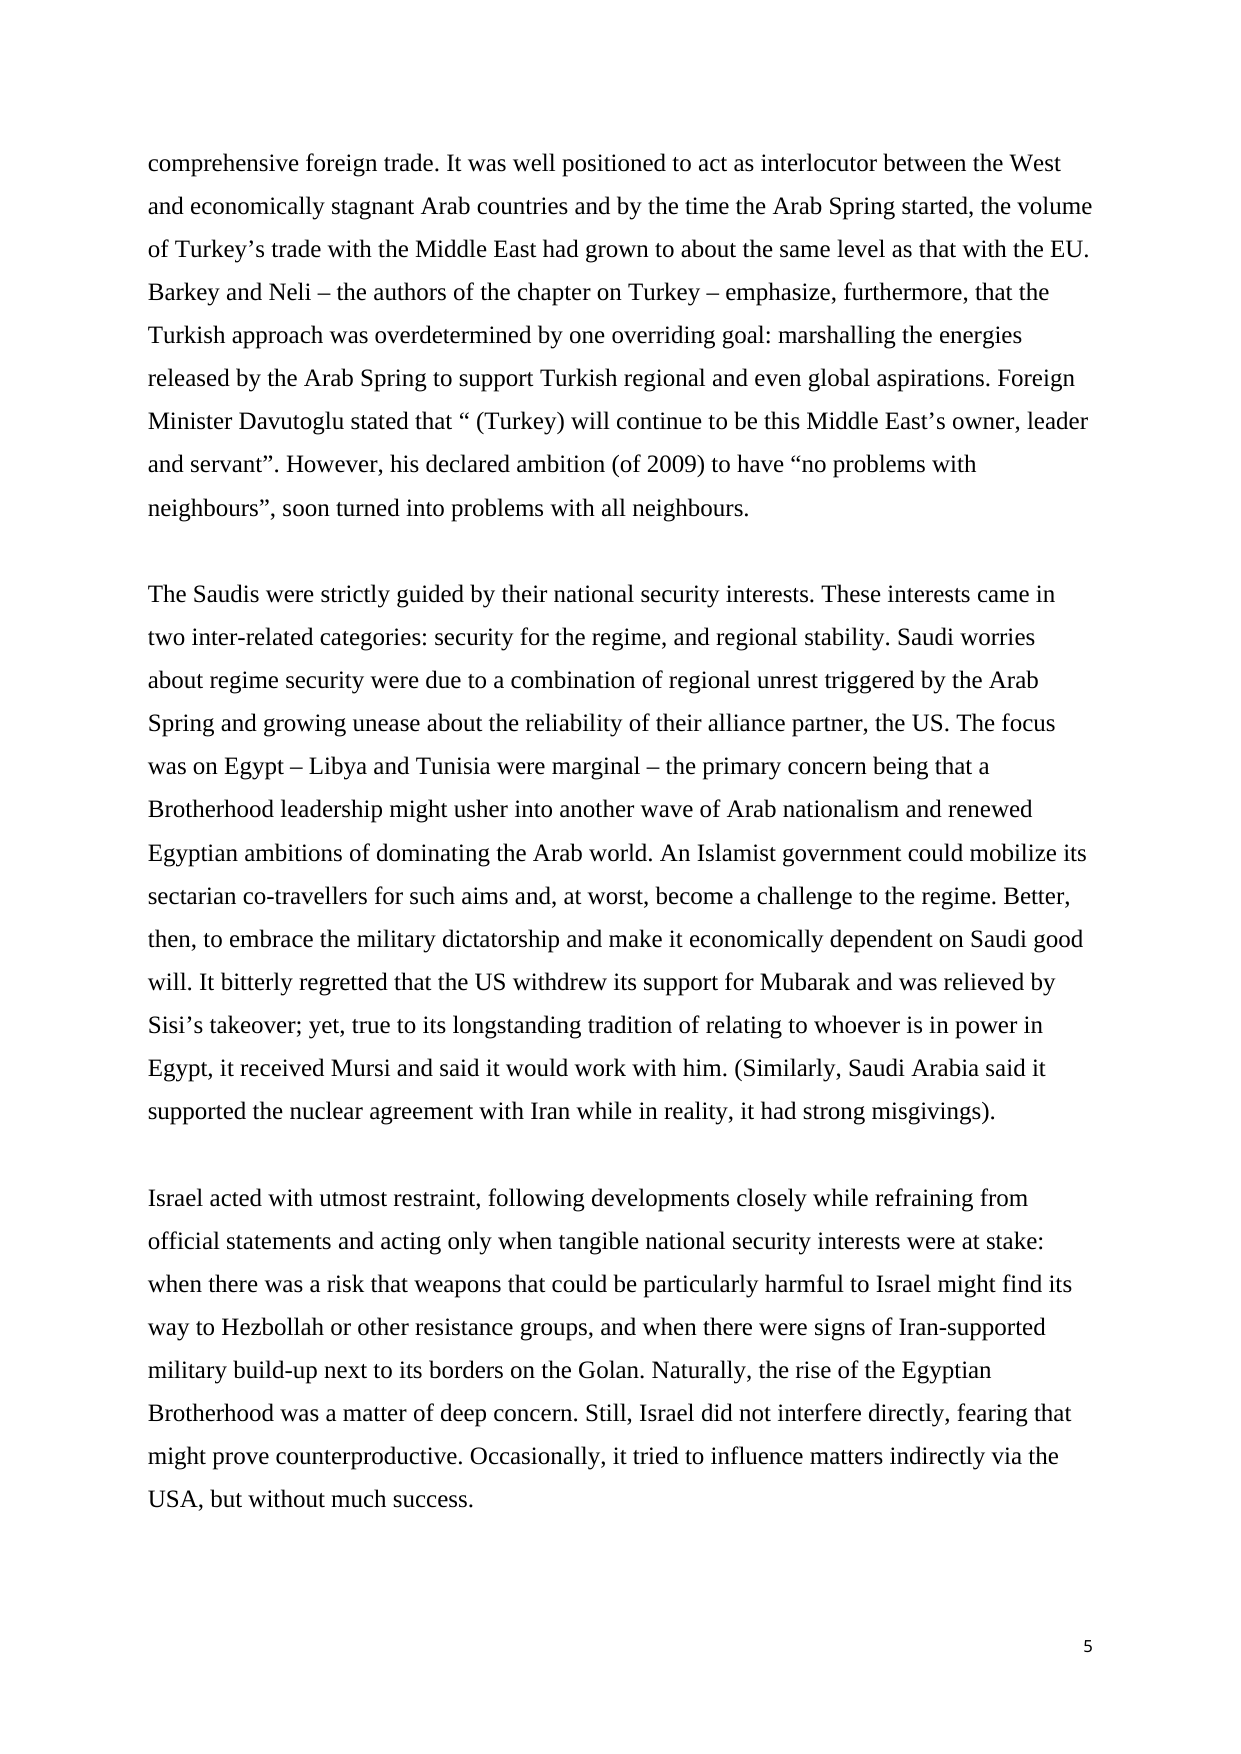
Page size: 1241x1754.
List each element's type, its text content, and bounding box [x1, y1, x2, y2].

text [148, 148, 1093, 521]
text The Saudis were strictly guided by their national security interests. These interests came in two inter-related categories: security for the regime, and regional stability. Saudi worries about regime security were due to a combination of regional unrest triggered by the Arab Spring and growing unease about the reliability of their alliance partner, the US. The focus was on Egypt – Libya and Tunisia were marginal – the primary concern being that a Brotherhood leadership might usher into another wave of Arab nationalism and renewed Egyptian ambitions of dominating the Arab world. An Islamist government could mobilize its sectarian co-travellers for such aims and, at worst, become a challenge to the regime. Better, then, to embrace the military dictatorship and make it economically dependent on Saudi good will. It bitterly regretted that the US withdrew its support for Mubarak and was relieved by Sisi’s takeover; yet, true to its longstanding tradition of relating to whoever is in power in Egypt, it received Mursi and said it would work with him. (Similarly, Saudi Arabia said it supported the nuclear agreement with Iran while in reality, it had strong misgivings). [148, 579, 1093, 1125]
text Israel acted with utmost restraint, following developments closely while refraining from official statements and acting only when tangible national security interests were at stake: when there was a risk that weapons that could be particularly harmful to Israel might find its way to Hezbollah or other resistance groups, and when there were signs of Iran-supported military build-up next to its borders on the Golan. Naturally, the rise of the Egyptian Brotherhood was a matter of deep concern. Still, Israel did not interfere directly, fearing that might prove counterproductive. Occasionally, it tried to influence matters indirectly via the USA, but without much success. [148, 1183, 1093, 1513]
